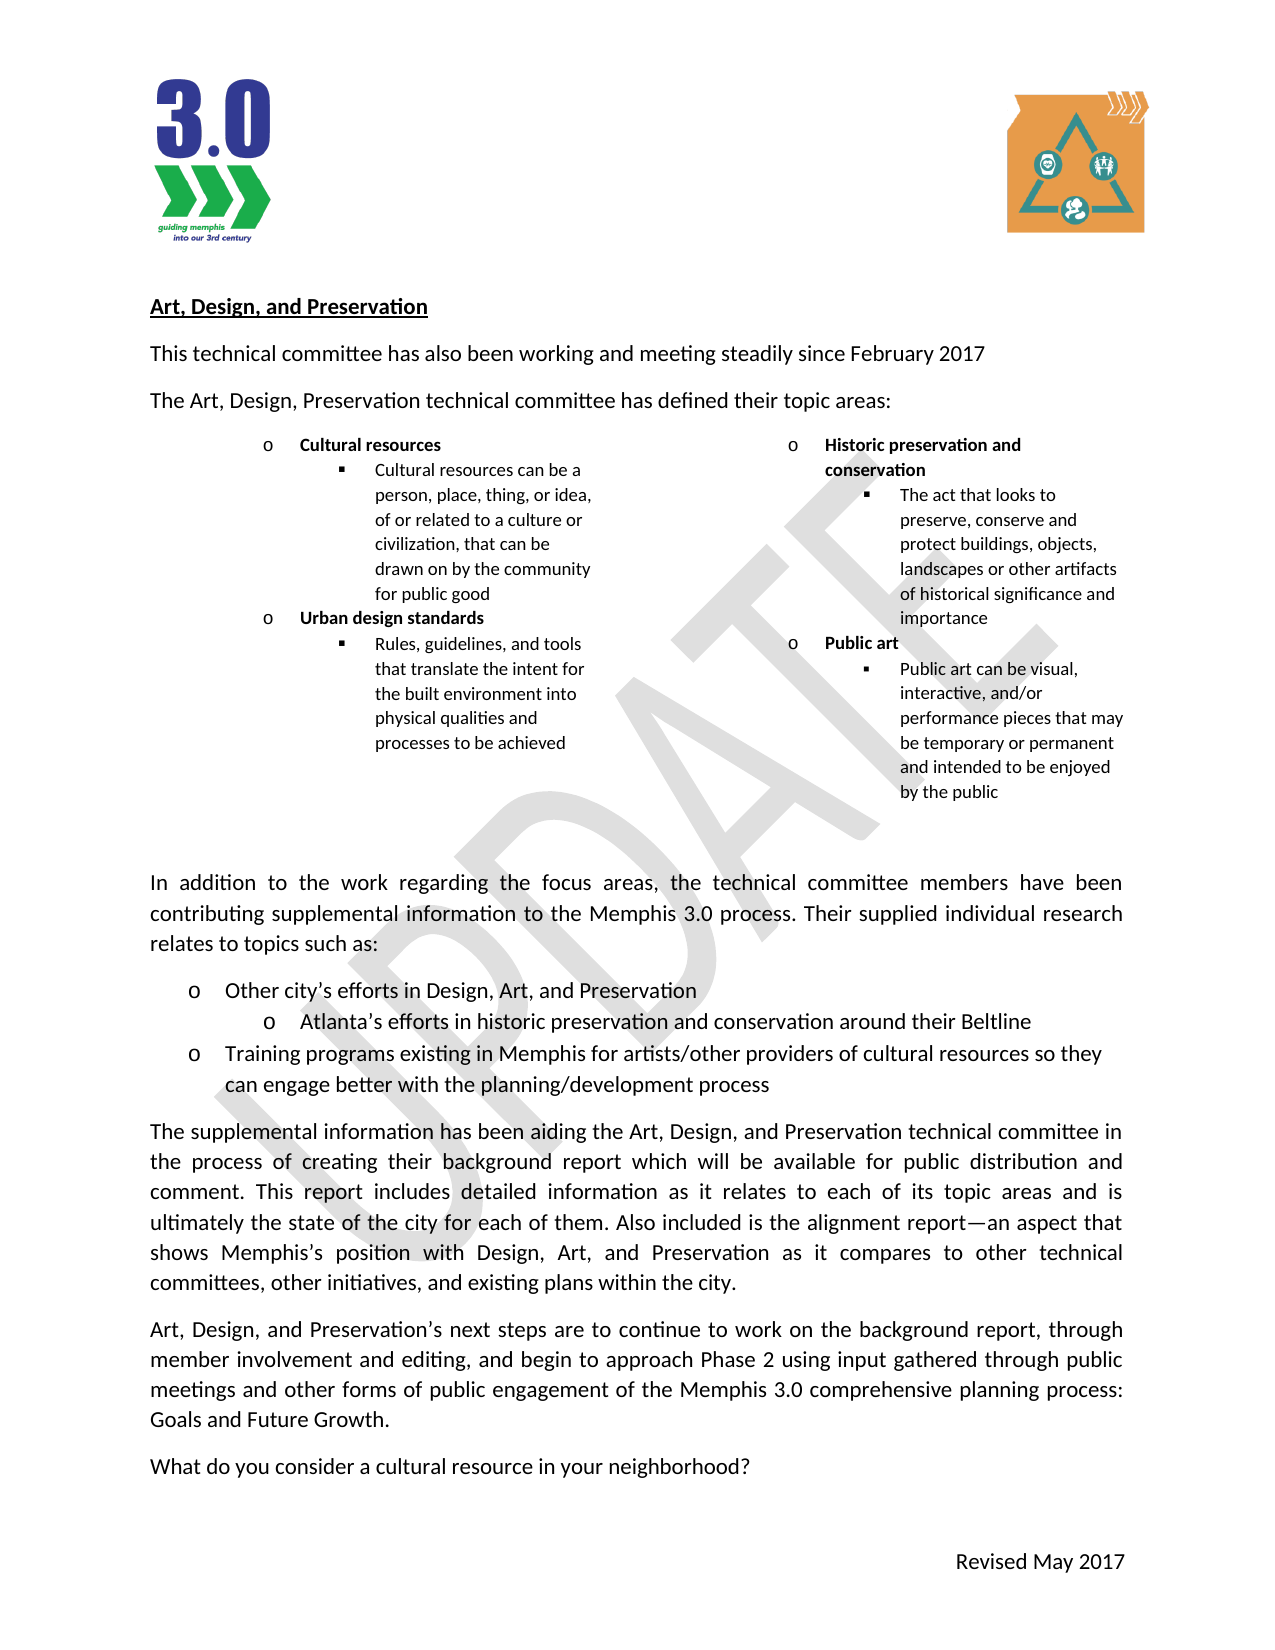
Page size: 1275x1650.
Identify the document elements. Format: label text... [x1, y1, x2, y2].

list Training programs existing in Memphis for artists/other providers of cultural resources so they can engage better with the planning/development process [187, 1039, 1125, 1098]
text Art, Design, and Preservation’s next steps are to continue to work on the background report, through member involvement and editing, and begin to approach Phase 2 using input gathered through public meetings and other forms of public engagement of the Memphis 3.0 comprehensive planning process: Goals and Future Growth. [150, 1315, 1125, 1433]
text The Art, Design, Preservation technical committee has defined their topic areas: [150, 386, 1125, 414]
text In addition to the work regarding the focus areas, the technical committee members have been contributing supplemental information to the Memphis 3.0 process. Their supplied individual research relates to topics such as: [150, 868, 1125, 957]
list Public art can be visual, interactive, and/or performance pieces that may be temporary or permanent and intended to be enjoyed by the public [862, 657, 1125, 803]
list Atlanta’s efforts in historic preservation and conservation around their Beltline [262, 1007, 1125, 1036]
picture [986, 74, 1157, 246]
text The supplemental information has been aiding the Art, Design, and Preservation technical committee in the process of creating their background report which will be available for public distribution and comment. This report includes detailed information as it relates to each of its topic areas and is ultimately the state of the city for each of them. Also included is the alignment report—an aspect that shows Memphis’s position with Design, Art, and Preservation as it compares to other technical committees, other initiatives, and existing plans within the city. [150, 1117, 1125, 1296]
list Historic preservation and conservation [787, 433, 1125, 481]
text This technical committee has also been working and meeting steadily since February 2017 [150, 339, 1125, 367]
list Other city’s efforts in Design, Art, and Preservation [187, 976, 1125, 1005]
list Rules, guidelines, and tools that translate the intent for the built environment into physical qualities and processes to be achieved [337, 632, 600, 754]
list Cultural resources can be a person, place, thing, or idea, of or related to a culture or civilization, that can be drawn on by the community for public good [337, 458, 600, 605]
list Urban design standards [262, 607, 600, 630]
picture [150, 75, 276, 246]
list Cultural resources [262, 433, 600, 457]
text Art, Design, and Preservation [150, 292, 1125, 320]
list The act that looks to preserve, conserve and protect buildings, objects, landscapes or other artifacts of historical significance and importance [862, 483, 1125, 629]
text What do you consider a cultural resource in your neighborhood? [150, 1452, 1125, 1480]
list Public art [787, 631, 1125, 655]
